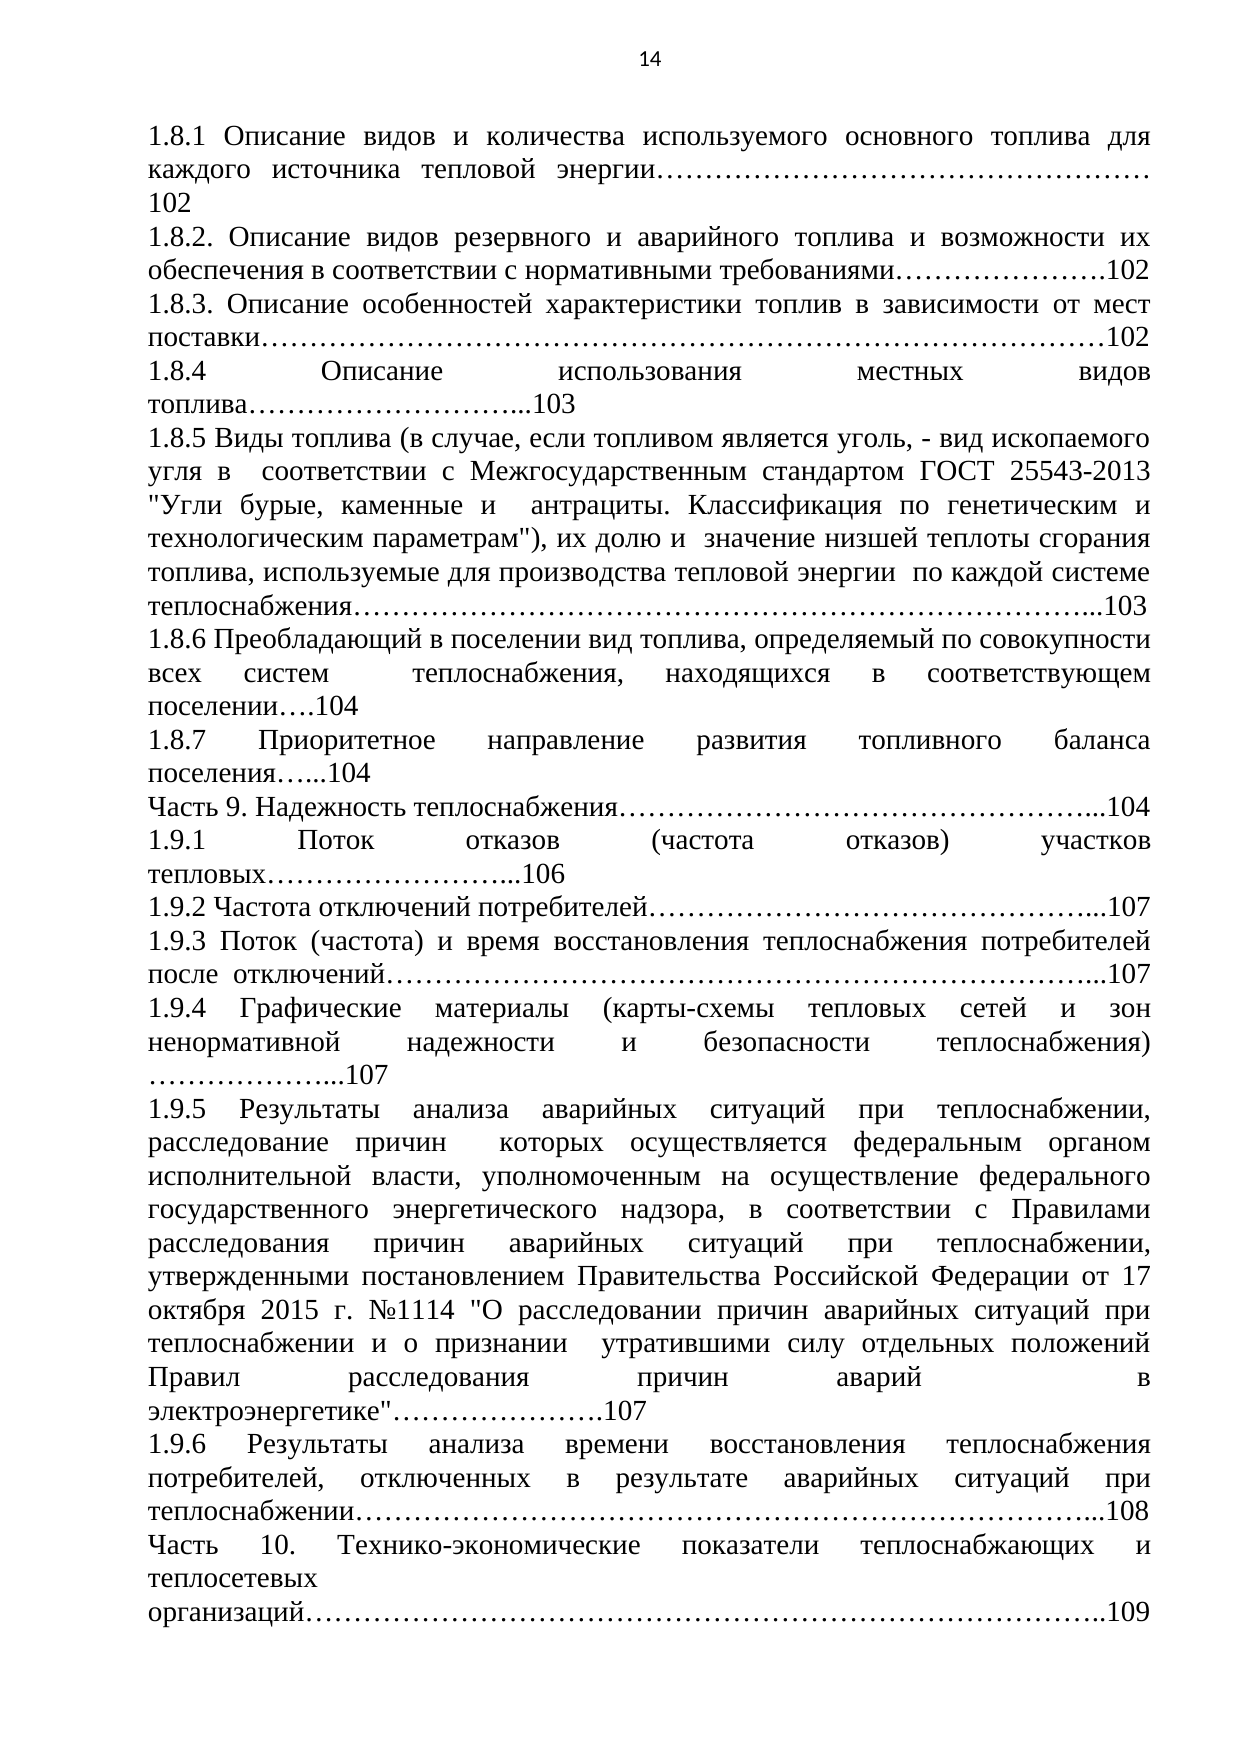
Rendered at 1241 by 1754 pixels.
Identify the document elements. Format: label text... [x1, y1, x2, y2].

text 1.8.4 Описание использования местных видов топлива………………………...103 [148, 353, 1152, 420]
text 1.9.6 Результаты анализа времени восстановления теплоснабжения потребителей, отключенных в результате аварийных ситуаций при теплоснабжении…………………………………………………………………...108 [148, 1426, 1152, 1527]
text 1.8.7 Приоритетное направление развития топливного баланса поселения…...104 [148, 722, 1152, 789]
text Часть 9. Надежность теплоснабжения…………………………………………...104 [148, 789, 1152, 822]
text 1.9.2 Частота отключений потребителей………………………………………...107 [148, 889, 1152, 923]
text 1.9.3 Поток (частота) и время восстановления теплоснабжения потребителей после отключений………………………………………………………………...107 [148, 923, 1152, 990]
text 1.8.2. Описание видов резервного и аварийного топлива и возможности их обеспечения в соответствии с нормативными требованиями………………….102 [148, 219, 1152, 286]
text Часть 10. Технико-экономические показатели теплоснабжающих и теплосетевых организаций………………………………………………………………………..109 [148, 1527, 1152, 1627]
text 1.9.5 Результаты анализа аварийных ситуаций при теплоснабжении, расследование причин которых осуществляется федеральным органом исполнительной власти, уполномоченным на осуществление федерального государственного энергетического надзора, в соответствии с Правилами расследования причин аварийных ситуаций при теплоснабжении, утвержденными постановлением Правительства Российской Федерации от 17 октября 2015 г. №1114 "О расследовании причин аварийных ситуаций при теплоснабжении и о признании утратившими силу отдельных положений Правил расследования причин аварий в электроэнергетике"………………….107 [148, 1091, 1152, 1426]
text 1.8.3. Описание особенностей характеристики топлив в зависимости от мест поставки……………………………………………………………………………102 [148, 286, 1152, 353]
text 1.9.4 Графические материалы (карты-схемы тепловых сетей и зон ненормативной надежности и безопасности теплоснабжения)………………...107 [148, 990, 1152, 1091]
text 1.9.1 Поток отказов (частота отказов) участков тепловых……………………...106 [148, 822, 1152, 889]
text 1.8.5 Виды топлива (в случае, если топливом является уголь, - вид ископаемого угля в соответствии с Межгосударственным стандартом ГОСТ 25543-2013 "Угли бурые, каменные и антрациты. Классификация по генетическим и технологическим параметрам"), их долю и значение низшей теплоты сгорания топлива, используемые для производства тепловой энергии по каждой системе теплоснабжения…………………………………………………………………...103 [148, 420, 1152, 621]
text 1.8.1 Описание видов и количества используемого основного топлива для каждого источника тепловой энергии……………………………………………102 [148, 118, 1152, 219]
text 1.8.6 Преобладающий в поселении вид топлива, определяемый по совокупности всех систем теплоснабжения, находящихся в соответствующем поселении….104 [148, 621, 1152, 722]
